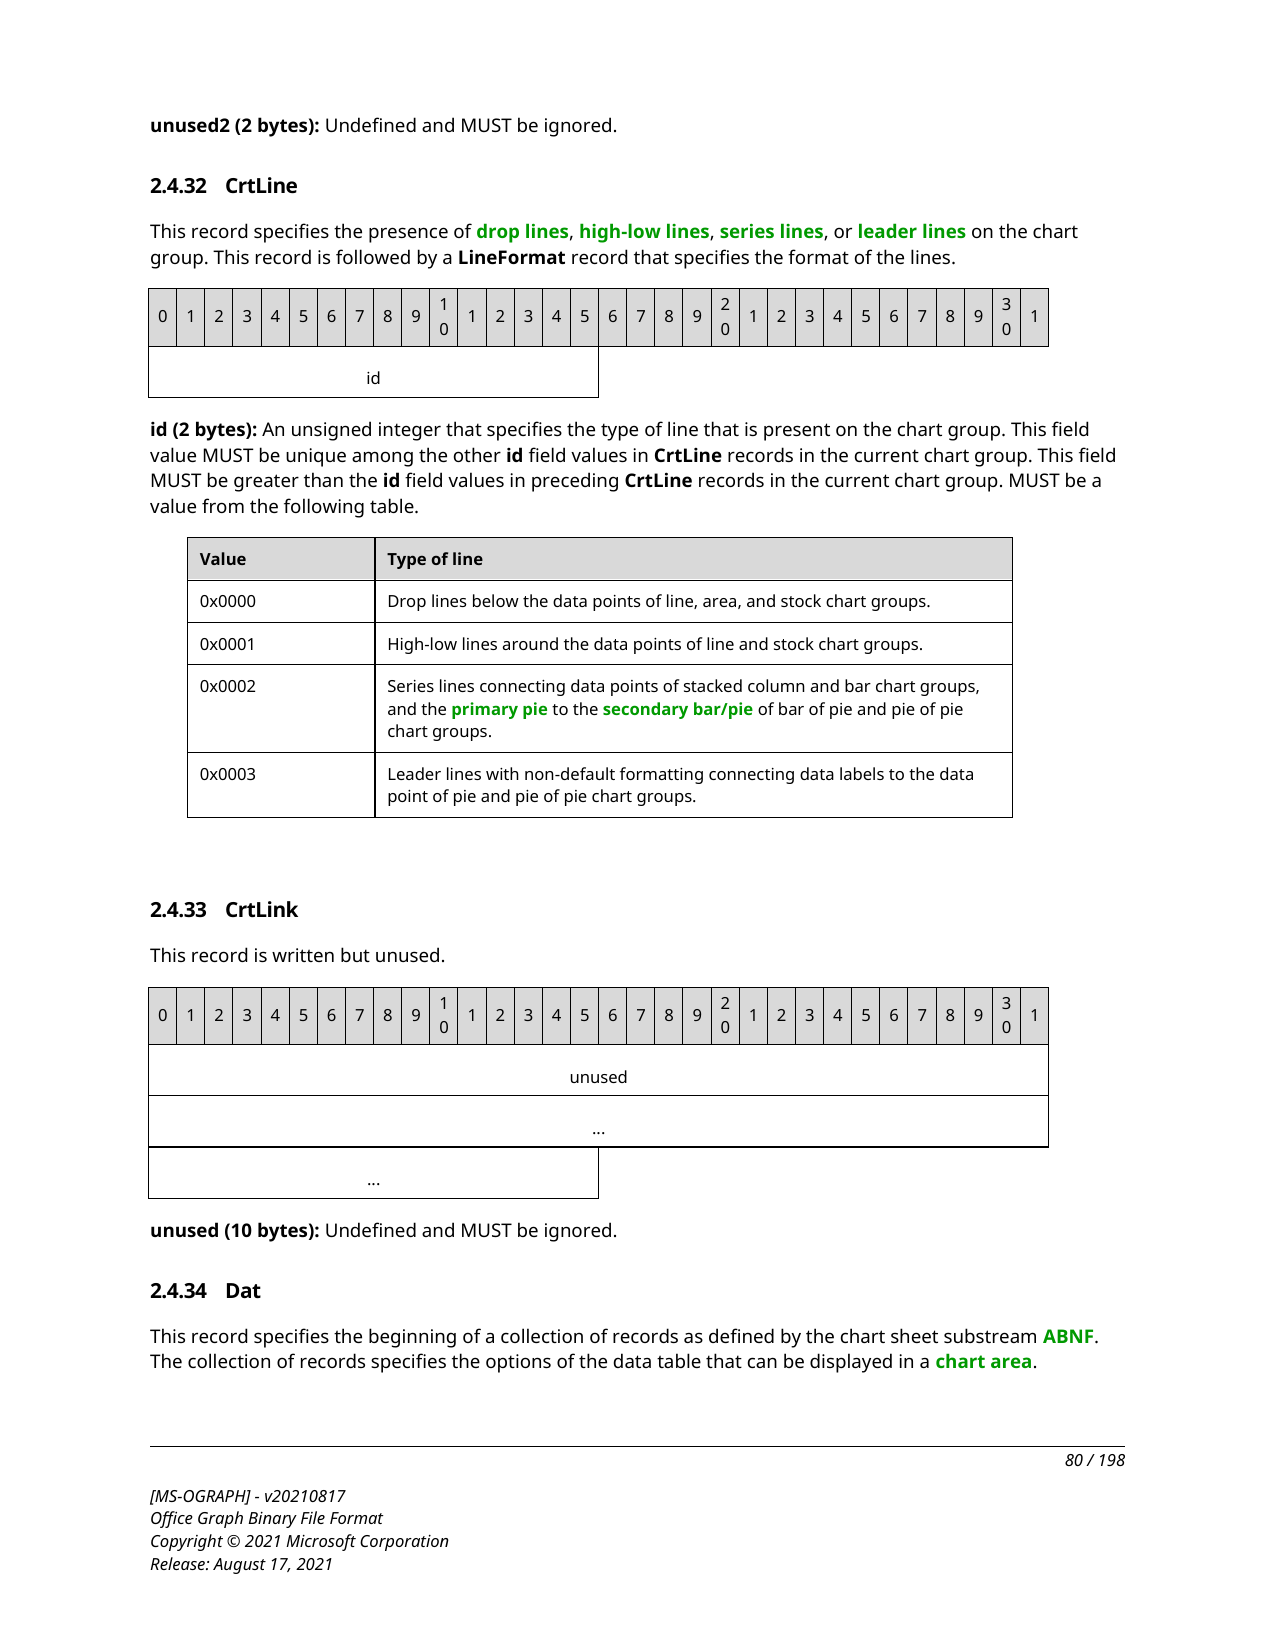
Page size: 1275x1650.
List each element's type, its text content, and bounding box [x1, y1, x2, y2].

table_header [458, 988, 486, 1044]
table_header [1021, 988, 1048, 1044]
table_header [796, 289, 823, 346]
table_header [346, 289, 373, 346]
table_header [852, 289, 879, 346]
text This record specifies the presence of drop lines, high-low lines, series lines, or leader lines on the chart group. This record is followed by a LineFormat record that specifies the format of the lines. [150, 218, 1125, 269]
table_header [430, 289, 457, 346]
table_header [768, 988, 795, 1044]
text unused2 (2 bytes): Undefined and MUST be ignored. [150, 112, 1125, 138]
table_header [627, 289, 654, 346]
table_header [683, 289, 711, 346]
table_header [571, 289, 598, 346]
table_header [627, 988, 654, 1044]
text unused (10 bytes): Undefined and MUST be ignored. [150, 1217, 1125, 1243]
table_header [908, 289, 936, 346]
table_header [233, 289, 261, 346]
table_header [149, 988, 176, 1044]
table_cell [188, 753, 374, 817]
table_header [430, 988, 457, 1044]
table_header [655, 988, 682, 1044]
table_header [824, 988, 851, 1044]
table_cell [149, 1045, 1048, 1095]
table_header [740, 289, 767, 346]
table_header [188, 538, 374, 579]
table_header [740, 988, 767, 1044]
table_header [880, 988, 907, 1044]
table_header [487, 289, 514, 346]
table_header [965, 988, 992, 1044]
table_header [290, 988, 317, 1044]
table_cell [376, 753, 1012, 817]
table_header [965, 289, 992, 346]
text This record specifies the beginning of a collection of records as defined by the chart sheet substream ABNF. The collection of records specifies the options of the data table that can be displayed in a chart area. [150, 1323, 1125, 1374]
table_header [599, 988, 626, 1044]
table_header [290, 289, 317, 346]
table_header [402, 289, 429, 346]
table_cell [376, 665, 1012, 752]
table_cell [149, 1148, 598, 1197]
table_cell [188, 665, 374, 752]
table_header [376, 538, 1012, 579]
text This record is written but unused. [150, 943, 1125, 968]
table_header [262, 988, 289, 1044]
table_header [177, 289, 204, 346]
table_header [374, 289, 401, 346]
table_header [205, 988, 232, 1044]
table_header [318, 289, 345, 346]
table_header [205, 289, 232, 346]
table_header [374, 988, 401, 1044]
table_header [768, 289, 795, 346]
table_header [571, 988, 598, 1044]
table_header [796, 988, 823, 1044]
text id (2 bytes): An unsigned integer that specifies the type of line that is present on the chart group. This field value MUST be unique among the other id field values in CrtLine records in the current chart group. This field MUST be greater than the id field values in preceding CrtLine records in the current chart group. MUST be a value from the following table. [150, 416, 1125, 518]
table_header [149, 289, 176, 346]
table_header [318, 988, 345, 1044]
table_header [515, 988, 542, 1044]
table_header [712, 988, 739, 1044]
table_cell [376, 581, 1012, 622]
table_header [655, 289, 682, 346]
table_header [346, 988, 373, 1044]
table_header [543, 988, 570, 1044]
subtitle CrtLink [150, 896, 1125, 924]
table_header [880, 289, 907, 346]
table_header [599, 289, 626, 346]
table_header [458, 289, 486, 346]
subtitle CrtLine [150, 171, 1125, 200]
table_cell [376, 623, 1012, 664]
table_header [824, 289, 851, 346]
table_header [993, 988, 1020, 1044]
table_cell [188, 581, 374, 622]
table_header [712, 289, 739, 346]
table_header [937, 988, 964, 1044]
subtitle Dat [150, 1276, 1125, 1304]
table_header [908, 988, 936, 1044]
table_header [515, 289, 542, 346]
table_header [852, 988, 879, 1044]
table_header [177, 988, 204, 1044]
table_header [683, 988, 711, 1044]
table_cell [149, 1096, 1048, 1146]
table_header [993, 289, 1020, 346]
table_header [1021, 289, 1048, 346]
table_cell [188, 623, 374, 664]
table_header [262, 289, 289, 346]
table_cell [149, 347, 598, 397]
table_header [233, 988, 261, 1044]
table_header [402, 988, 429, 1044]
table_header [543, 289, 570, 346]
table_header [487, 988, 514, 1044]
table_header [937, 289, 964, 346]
